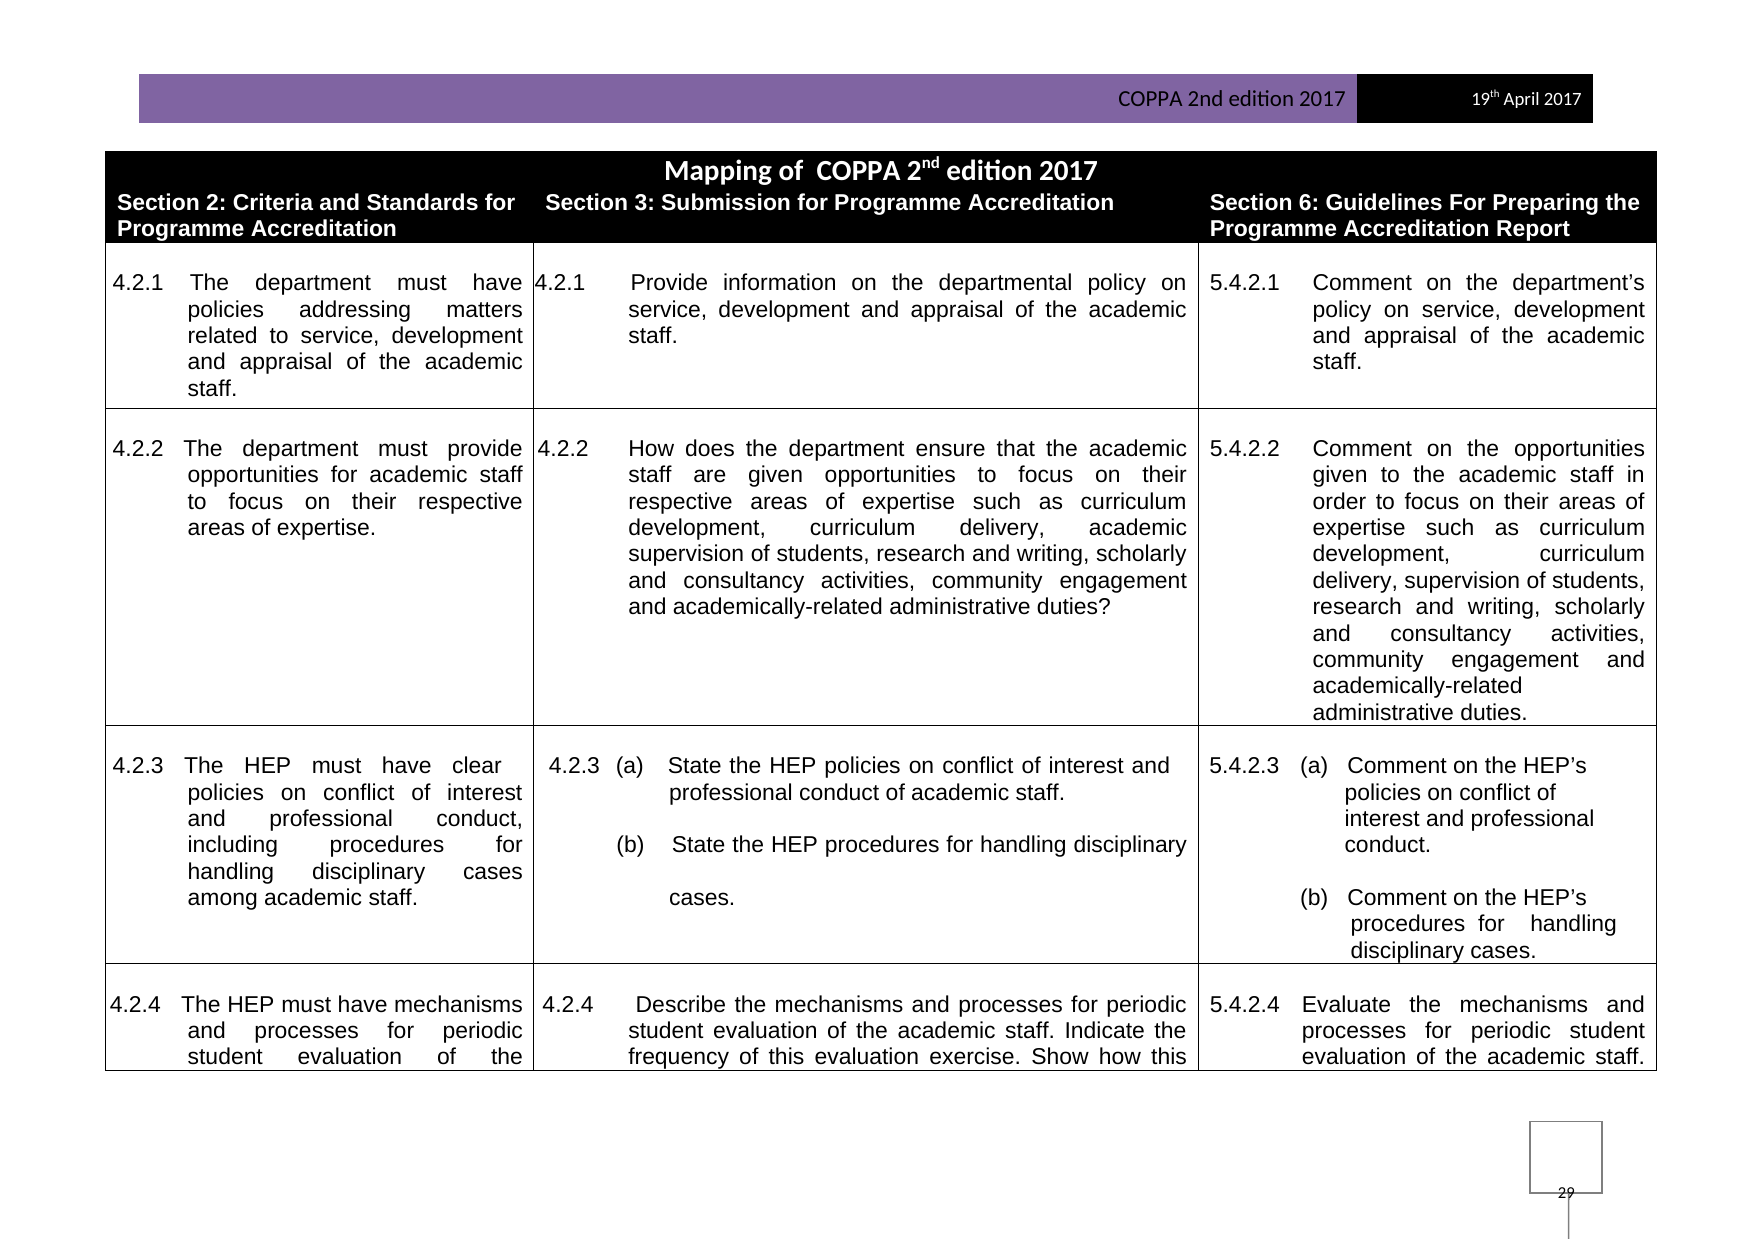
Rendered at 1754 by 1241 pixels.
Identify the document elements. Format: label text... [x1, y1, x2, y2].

table_cell (a) Comment on the HEP’s policies on conflict of interest and professional conduct. (b) Comment on the HEP’s procedures for handling disciplinary cases. [1199, 726, 1656, 963]
table_header Mapping of COPPA 2nd edition 2017 [106, 153, 1656, 188]
table_cell Section 6: Guidelines For Preparing the Programme Accreditation Report [1199, 189, 1656, 242]
table_cell Section 2: Criteria and Standards for Programme Accreditation [106, 189, 533, 242]
table_cell Comment on the department’s policy on service, development and appraisal of the academic staff. [1199, 243, 1656, 408]
table_cell 4.2.3 The HEP must have clear policies on conflict of interest and professional conduct, including procedures for handling disciplinary cases among academic staff. [106, 726, 533, 963]
table_cell 4.2.4 The HEP must have mechanisms and processes for periodic student evaluation of the academic staff for quality improvement. [106, 964, 533, 1069]
table_cell 4.2.3 (a) State the HEP policies on conflict of interest and professional conduct of academic staff. (b) State the HEP procedures for handling disciplinary cases. [534, 726, 1198, 963]
table_cell Section 3: Submission for Programme Accreditation [534, 189, 1198, 242]
table_cell 4.2.2 The department must provide opportunities for academic staff to focus on their respective areas of expertise. [106, 409, 533, 725]
table_cell Comment on the opportunities given to the academic staff in order to focus on their areas of expertise such as curriculum development, curriculum delivery, supervision of students, research and writing, scholarly and consultancy activities, community engagement and academically-related administrative duties. [1199, 409, 1656, 725]
table_cell 4.2.1 The department must have policies addressing matters related to service, development and appraisal of the academic staff. [106, 243, 533, 408]
table_cell 4.2.2 How does the department ensure that the academic staff are given opportunities to focus on their respective areas of expertise such as curriculum development, curriculum delivery, academic supervision of students, research and writing, scholarly and consultancy activities, community engagement and academically-related administrative duties? [534, 409, 1198, 725]
table_cell 4.2.1 Provide information on the departmental policy on service, development and appraisal of the academic staff. [534, 243, 1198, 408]
